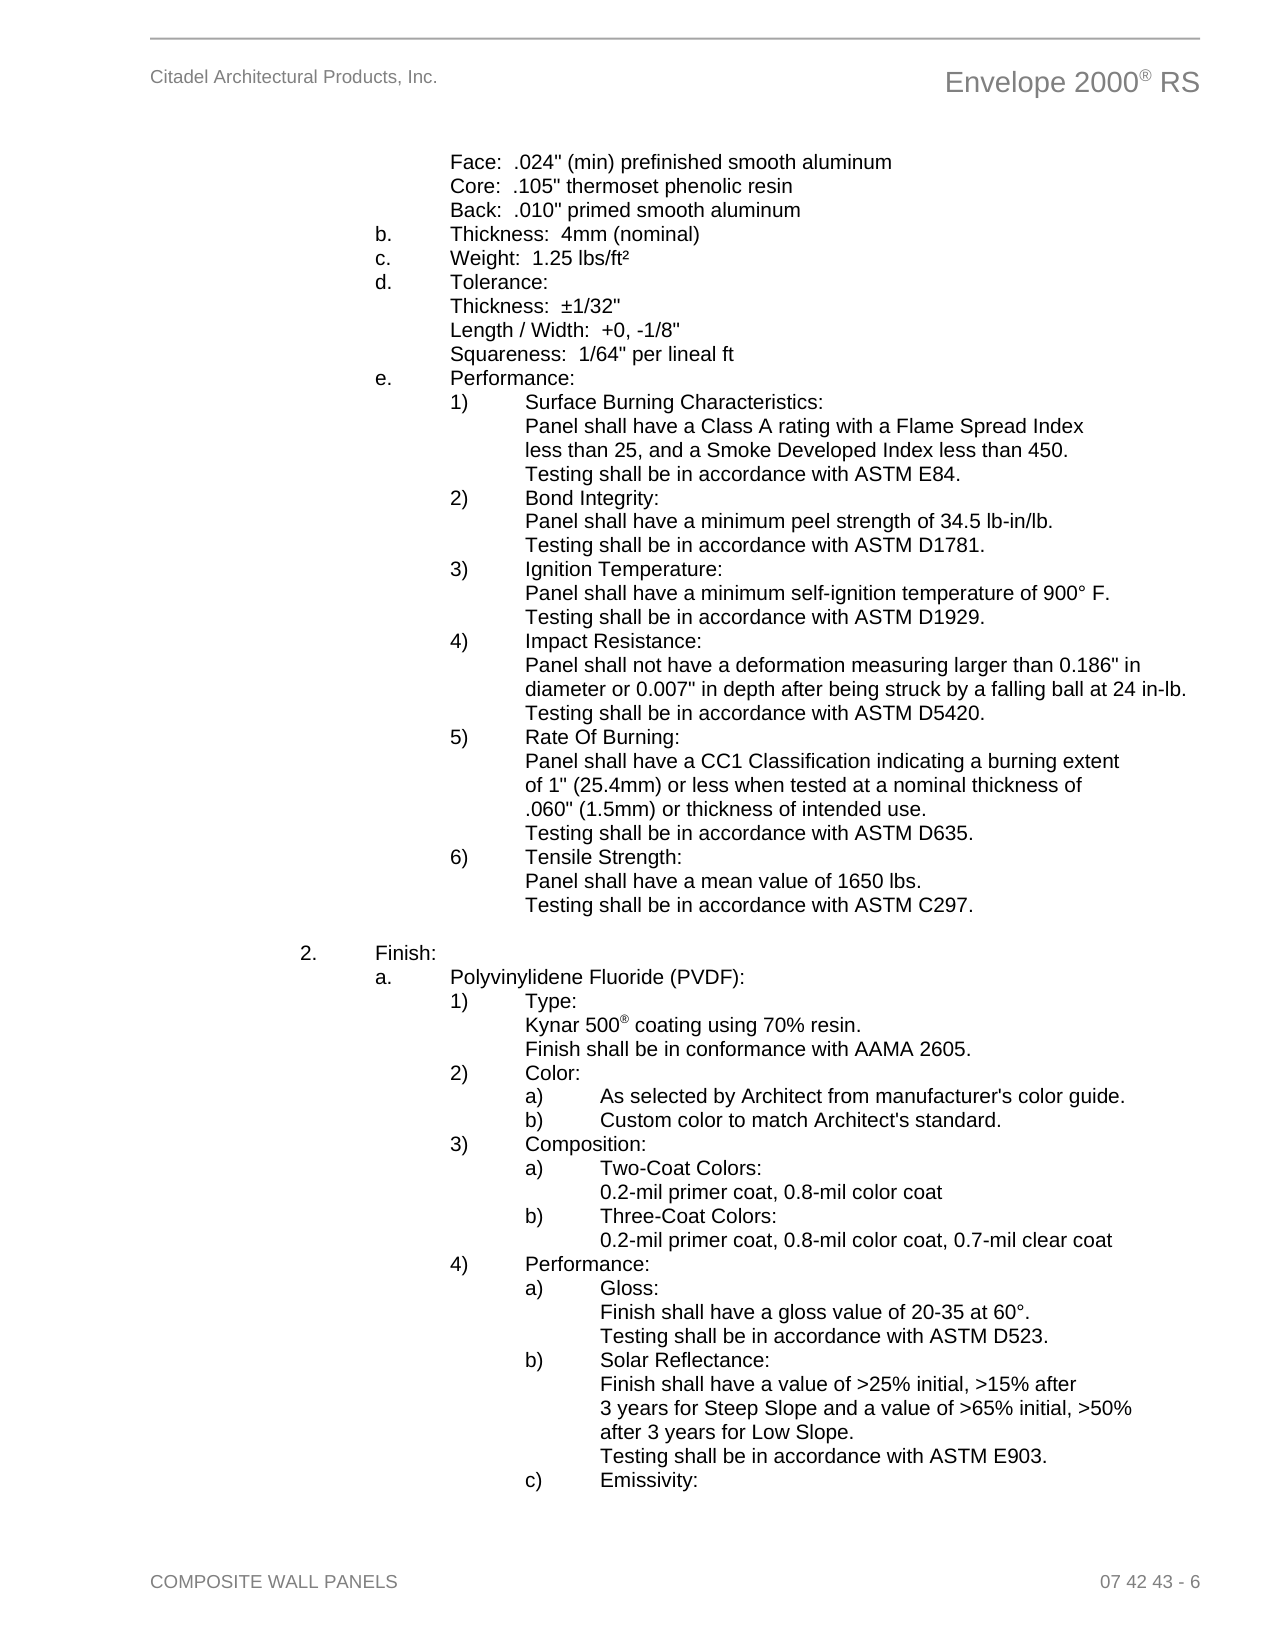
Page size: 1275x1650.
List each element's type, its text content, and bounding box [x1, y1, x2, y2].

text Panel shall not have a deformation measuring larger than 0.186" in [150, 653, 1200, 677]
text 1) Surface Burning Characteristics: [150, 389, 1200, 413]
text a) Two-Coat Colors: [150, 1156, 1200, 1180]
text a. Polyvinylidene Fluoride (PVDF): [150, 964, 1200, 988]
text Squareness: 1/64" per lineal ft [150, 342, 1200, 366]
text b. Thickness: 4mm (nominal) [150, 222, 1200, 246]
text Face: .024" (min) prefinished smooth aluminum [150, 150, 1200, 174]
text c) Emissivity: [150, 1468, 1200, 1492]
text 3 years for Steep Slope and a value of >65% initial, >50% [150, 1396, 1200, 1420]
text Finish shall be in conformance with AAMA 2605. [150, 1036, 1200, 1060]
text Panel shall have a minimum peel strength of 34.5 lb-in/lb. [150, 509, 1200, 533]
text 3) Ignition Temperature: [150, 557, 1200, 581]
text .060" (1.5mm) or thickness of intended use. [150, 797, 1200, 821]
text 0.2-mil primer coat, 0.8-mil color coat, 0.7-mil clear coat [150, 1228, 1200, 1252]
text Panel shall have a Class A rating with a Flame Spread Index [150, 413, 1200, 437]
text Testing shall be in accordance with ASTM D1781. [150, 533, 1200, 557]
text after 3 years for Low Slope. [150, 1420, 1200, 1444]
text b) Three-Coat Colors: [150, 1204, 1200, 1228]
text Panel shall have a mean value of 1650 lbs. [150, 869, 1200, 893]
text Panel shall have a CC1 Classification indicating a burning extent [150, 749, 1200, 773]
text Finish shall have a value of >25% initial, >15% after [150, 1372, 1200, 1396]
text Testing shall be in accordance with ASTM E84. [150, 461, 1200, 485]
text Finish shall have a gloss value of 20-35 at 60°. [150, 1300, 1200, 1324]
text Kynar 500® coating using 70% resin. [150, 1012, 1200, 1036]
text 6) Tensile Strength: [150, 845, 1200, 869]
text Testing shall be in accordance with ASTM D523. [150, 1324, 1200, 1348]
text a) Gloss: [150, 1276, 1200, 1300]
text c. Weight: 1.25 lbs/ft² [150, 246, 1200, 270]
text Panel shall have a minimum self-ignition temperature of 900° F. [150, 581, 1200, 605]
text 2) Color: [150, 1060, 1200, 1084]
text 4) Impact Resistance: [150, 629, 1200, 653]
text 0.2-mil primer coat, 0.8-mil color coat [150, 1180, 1200, 1204]
text 2. Finish: [150, 941, 1200, 964]
text Length / Width: +0, -1/8" [150, 318, 1200, 342]
text 1) Type: [150, 988, 1200, 1012]
text 3) Composition: [150, 1132, 1200, 1156]
text 2) Bond Integrity: [150, 485, 1200, 509]
text Core: .105" thermoset phenolic resin [150, 174, 1200, 198]
text Testing shall be in accordance with ASTM D5420. [150, 701, 1200, 725]
text b) Custom color to match Architect's standard. [150, 1108, 1200, 1132]
text Thickness: ±1/32" [150, 294, 1200, 318]
text diameter or 0.007" in depth after being struck by a falling ball at 24 in-lb. [150, 677, 1200, 701]
text e. Performance: [150, 366, 1200, 389]
text Testing shall be in accordance with ASTM E903. [150, 1444, 1200, 1468]
text Testing shall be in accordance with ASTM C297. [150, 893, 1200, 917]
text a) As selected by Architect from manufacturer's color guide. [150, 1084, 1200, 1108]
text Testing shall be in accordance with ASTM D1929. [150, 605, 1200, 629]
text b) Solar Reflectance: [150, 1348, 1200, 1372]
text Testing shall be in accordance with ASTM D635. [150, 821, 1200, 845]
text 4) Performance: [150, 1252, 1200, 1276]
text less than 25, and a Smoke Developed Index less than 450. [150, 437, 1200, 461]
text d. Tolerance: [150, 270, 1200, 294]
text Back: .010" primed smooth aluminum [150, 198, 1200, 222]
text 5) Rate Of Burning: [150, 725, 1200, 749]
text of 1" (25.4mm) or less when tested at a nominal thickness of [150, 773, 1200, 797]
